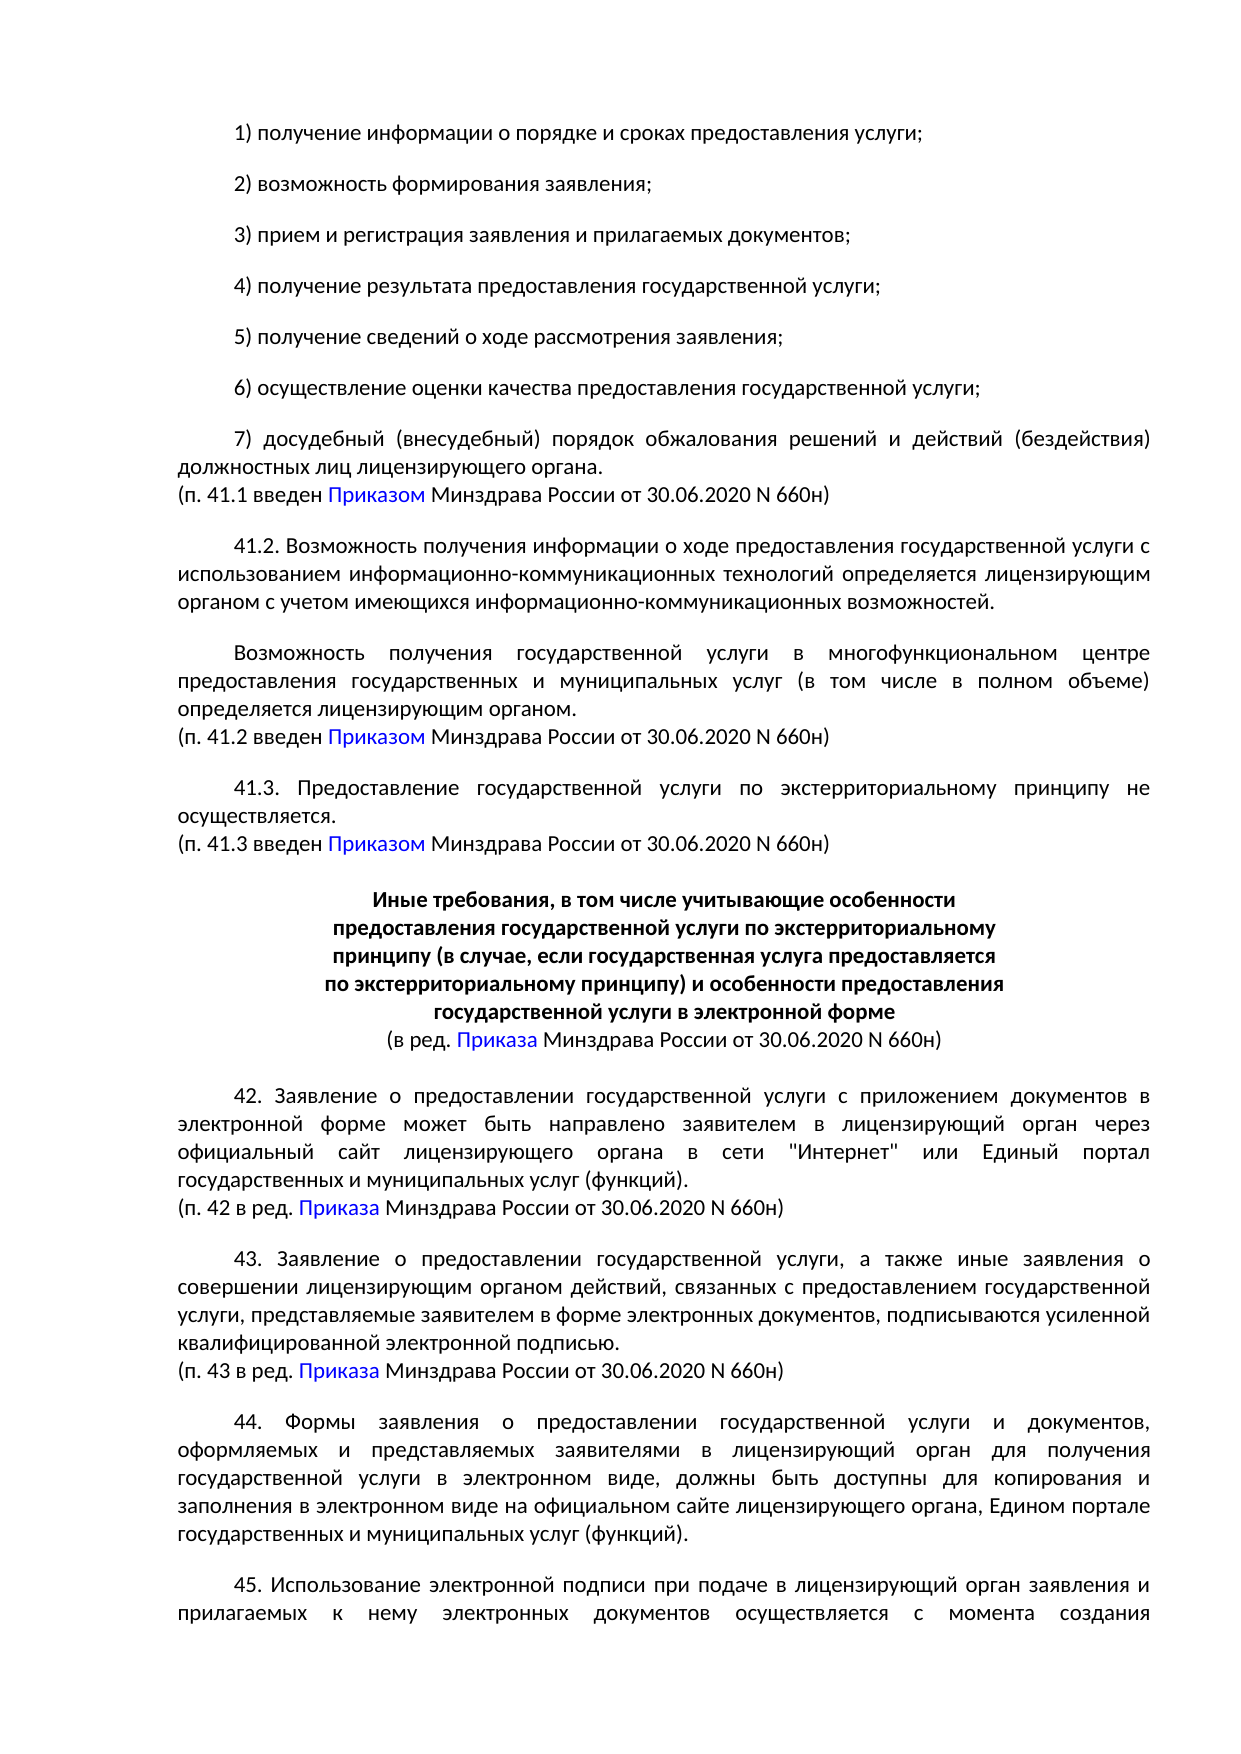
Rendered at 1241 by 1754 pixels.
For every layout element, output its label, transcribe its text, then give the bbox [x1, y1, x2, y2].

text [177, 1570, 1152, 1626]
text 7) досудебный (внесудебный) порядок обжалования решений и действий (бездействия) должностных лиц лицензирующего органа. [177, 424, 1152, 480]
text Возможность получения государственной услуги в многофункциональном центре предоставления государственных и муниципальных услуг (в том числе в полном объеме) определяется лицензирующим органом. [177, 638, 1152, 722]
title по экстерриториальному принципу) и особенности предоставления [177, 969, 1152, 997]
title Иные требования, в том числе учитывающие особенности [177, 885, 1152, 913]
text 43. Заявление о предоставлении государственной услуги, а также иные заявления о совершении лицензирующим органом действий, связанных с предоставлением государственной услуги, представляемые заявителем в форме электронных документов, подписываются усиленной квалифицированной электронной подписью. [177, 1244, 1152, 1356]
text 42. Заявление о предоставлении государственной услуги с приложением документов в электронной форме может быть направлено заявителем в лицензирующий орган через официальный сайт лицензирующего органа в сети "Интернет" или Единый портал государственных и муниципальных услуг (функций). [177, 1081, 1152, 1193]
text 41.3. Предоставление государственной услуги по экстерриториальному принципу не осуществляется. [177, 773, 1152, 829]
text 41.2. Возможность получения информации о ходе предоставления государственной услуги с использованием информационно-коммуникационных технологий определяется лицензирующим органом с учетом имеющихся информационно-коммуникационных возможностей. [177, 531, 1152, 615]
title предоставления государственной услуги по экстерриториальному [177, 913, 1152, 941]
text (п. 41.3 введен Приказом Минздрава России от 30.06.2020 N 660н) [177, 829, 1152, 857]
text 5) получение сведений о ходе рассмотрения заявления; [177, 322, 1152, 350]
text (п. 43 в ред. Приказа Минздрава России от 30.06.2020 N 660н) [177, 1356, 1152, 1384]
text 6) осуществление оценки качества предоставления государственной услуги; [177, 373, 1152, 401]
text 44. Формы заявления о предоставлении государственной услуги и документов, оформляемых и представляемых заявителями в лицензирующий орган для получения государственной услуги в электронном виде, должны быть доступны для копирования и заполнения в электронном виде на официальном сайте лицензирующего органа, Едином портале государственных и муниципальных услуг (функций). [177, 1407, 1152, 1547]
text 3) прием и регистрация заявления и прилагаемых документов; [177, 220, 1152, 248]
text 2) возможность формирования заявления; [177, 169, 1152, 197]
text (п. 41.1 введен Приказом Минздрава России от 30.06.2020 N 660н) [177, 480, 1152, 508]
title принципу (в случае, если государственная услуга предоставляется [177, 941, 1152, 969]
text (п. 41.2 введен Приказом Минздрава России от 30.06.2020 N 660н) [177, 722, 1152, 750]
text 1) получение информации о порядке и сроках предоставления услуги; [177, 118, 1152, 146]
text (п. 42 в ред. Приказа Минздрава России от 30.06.2020 N 660н) [177, 1193, 1152, 1221]
text 4) получение результата предоставления государственной услуги; [177, 271, 1152, 299]
title государственной услуги в электронной форме [177, 997, 1152, 1025]
text (в ред. Приказа Минздрава России от 30.06.2020 N 660н) [177, 1025, 1152, 1053]
